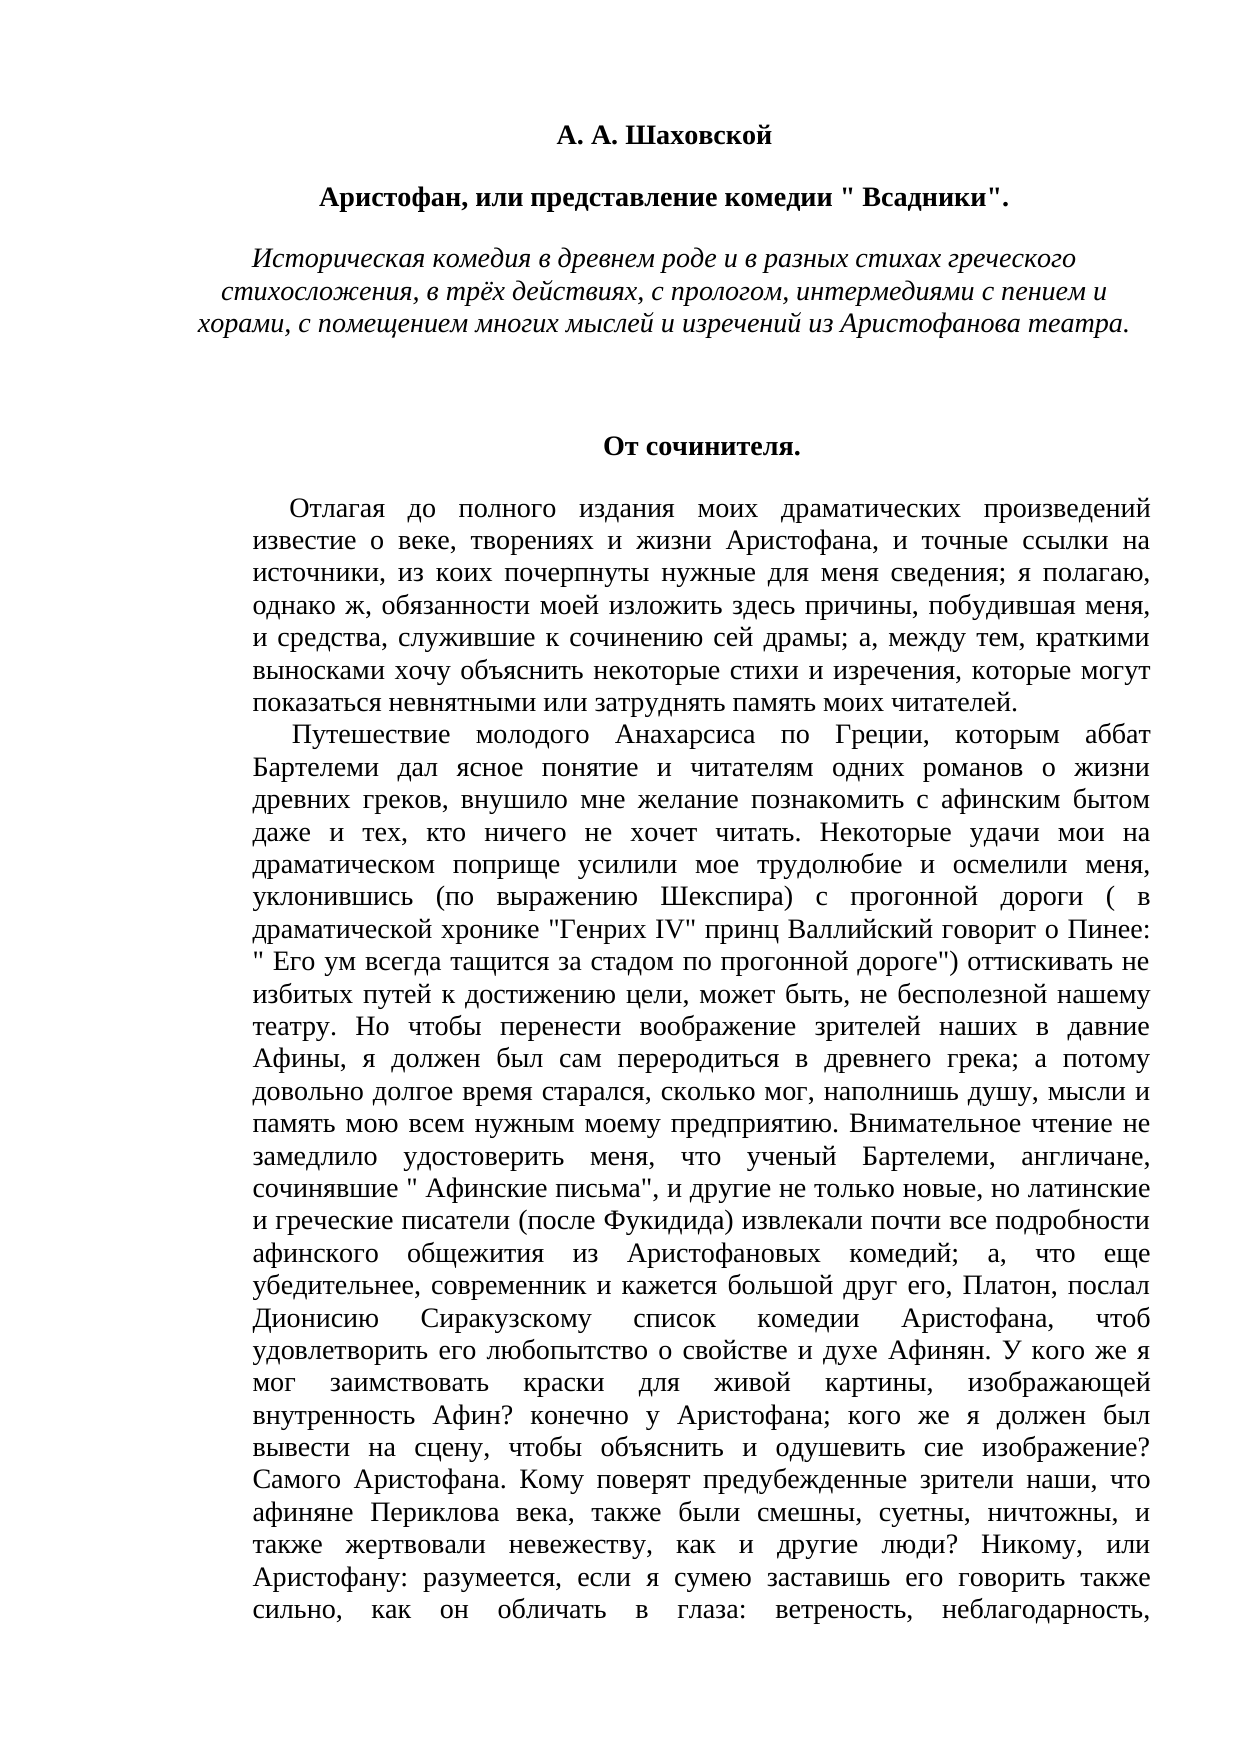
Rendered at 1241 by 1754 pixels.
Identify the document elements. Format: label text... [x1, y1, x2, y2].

text От сочинителя. [252, 429, 1152, 462]
text Отлагая до полного издания моих драматических произведений известие о веке, творениях и жизни Аристофана, и точные ссылки на источники, из коих почерпнуты нужные для меня сведения; я полагаю, однако ж, обязанности моей изложить здесь причины, побудившая меня, и средства, служившие к сочинению сей драмы; а, между тем, краткими выносками хочу объяснить некоторые стихи и изречения, которые могут показаться невнятными или затруднять память моих читателей. [252, 491, 1152, 717]
text А. А. Шаховской [177, 118, 1152, 151]
text Аристофан, или представление комедии " Всадники". [177, 180, 1152, 212]
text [252, 717, 1152, 1624]
text Историческая комедия в древнем роде и в разных стихах греческого стихосложения, в трёх действиях, с прологом, интермедиями с пением и хорами, с помещением многих мыслей и изречений из Аристофанова театра. [177, 241, 1152, 338]
